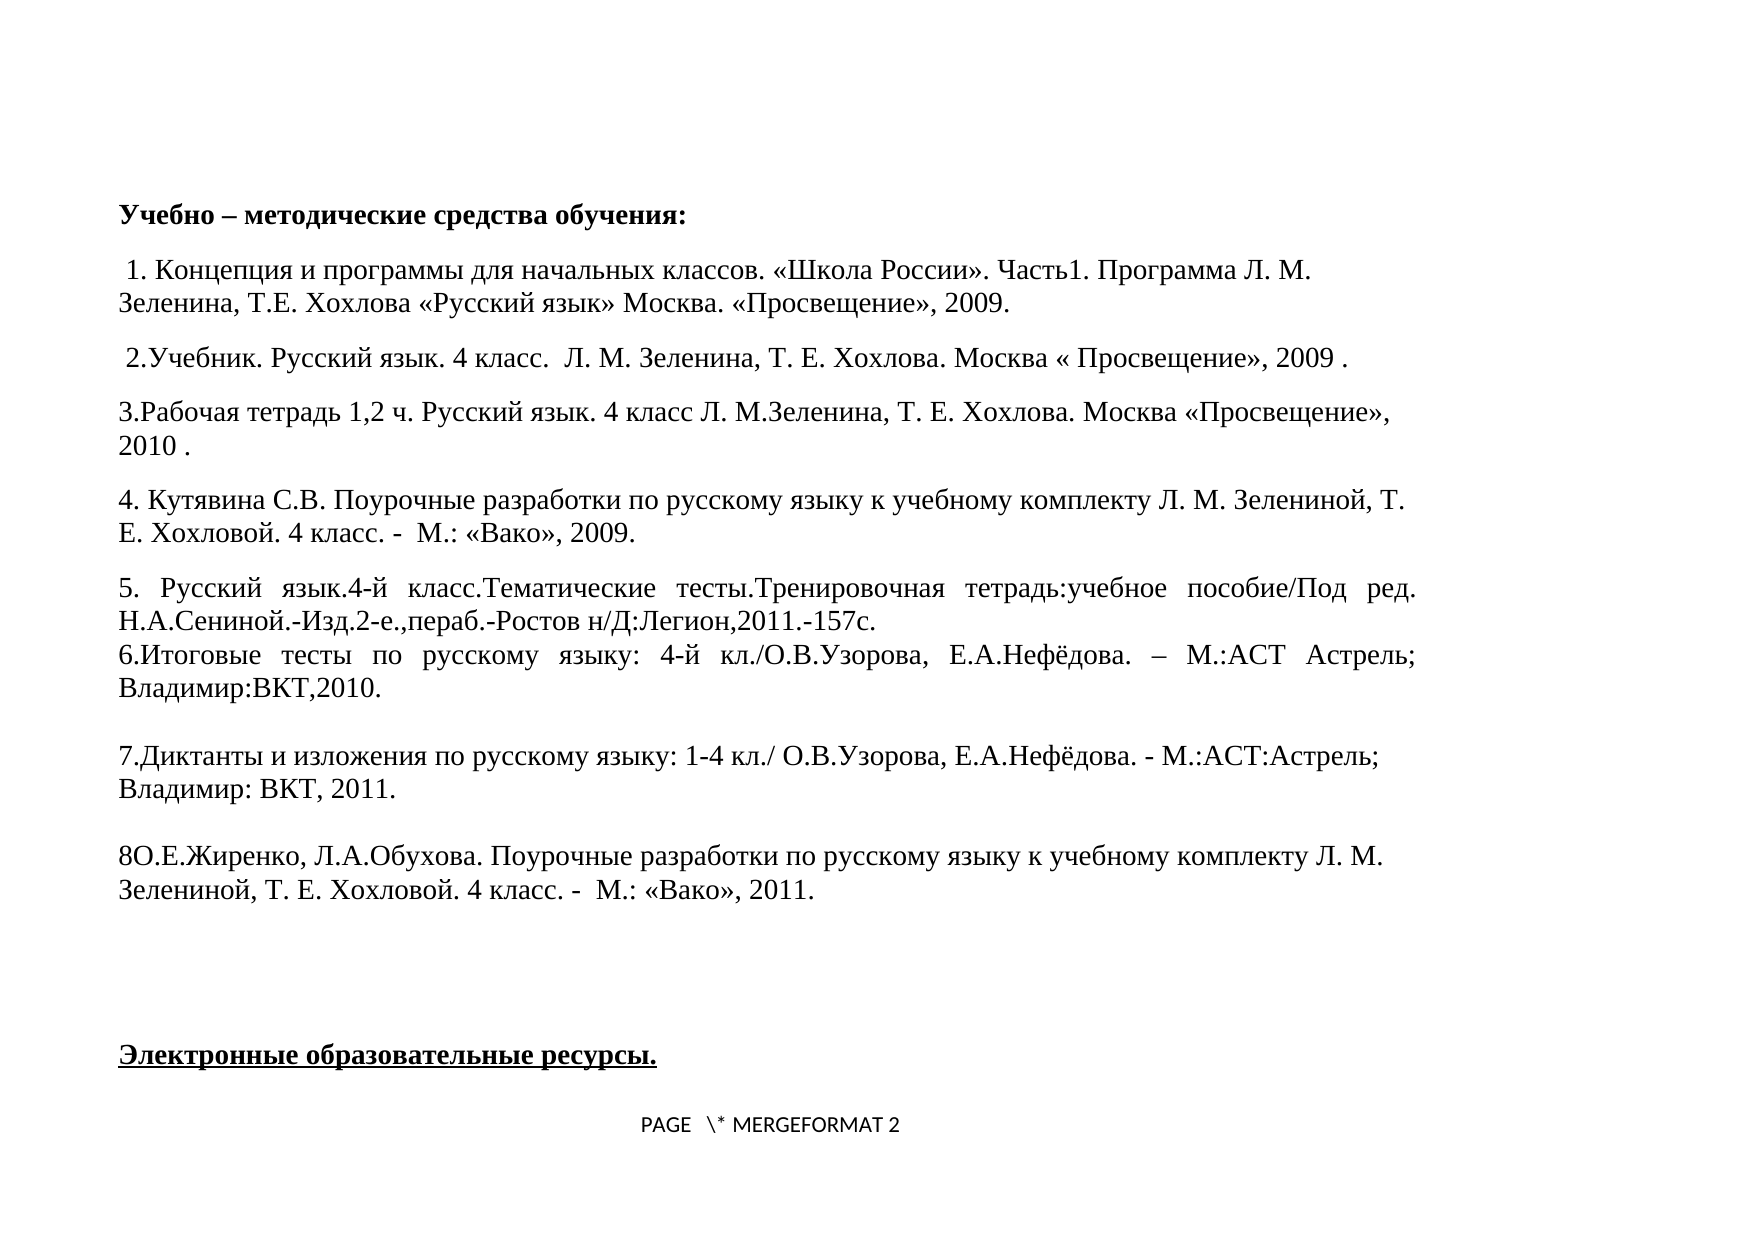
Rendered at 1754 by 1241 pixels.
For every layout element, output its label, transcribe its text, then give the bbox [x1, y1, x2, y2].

text 8О.Е.Жиренко, Л.А.Обухова. Поурочные разработки по русскому языку к учебному комплекту Л. М. Зелениной, Т. Е. Хохловой. 4 класс. - М.: «Вако», 2011. [118, 838, 1417, 905]
list 6.Итоговые тесты по русскому языку: 4-й кл./О.В.Узорова, Е.А.Нефёдова. – М.:АСТ Астрель; Владимир:ВКТ,2010. [118, 637, 1417, 704]
list 5. Русский язык.4-й класс.Тематические тесты.Тренировочная тетрадь:учебное пособие/Под ред. Н.А.Сениной.-Изд.2-е.,пераб.-Ростов н/Д:Легион,2011.-157с. [118, 570, 1417, 637]
text 2.Учебник. Русский язык. 4 класс. Л. М. Зеленина, Т. Е. Хохлова. Москва « Просвещение», 2009 . [118, 340, 1417, 373]
text Электронные образовательные ресурсы. [118, 1037, 1417, 1070]
text 1. Концепция и программы для начальных классов. «Школа России». Часть1. Программа Л. М. Зеленина, Т.Е. Хохлова «Русский язык» Москва. «Просвещение», 2009. [118, 252, 1417, 319]
list 7.Диктанты и изложения по русскому языку: 1-4 кл./ О.В.Узорова, Е.А.Нефёдова. - М.:АСТ:Астрель; Владимир: ВКТ, 2011. [118, 738, 1417, 805]
text 3.Рабочая тетрадь 1,2 ч. Русский язык. 4 класс Л. М.Зеленина, Т. Е. Хохлова. Москва «Просвещение», 2010 . [118, 394, 1417, 461]
text 4. Кутявина С.В. Поурочные разработки по русскому языку к учебному комплекту Л. М. Зелениной, Т. Е. Хохловой. 4 класс. - М.: «Вако», 2009. [118, 482, 1417, 549]
text Учебно – методические средства обучения: [118, 197, 1417, 231]
